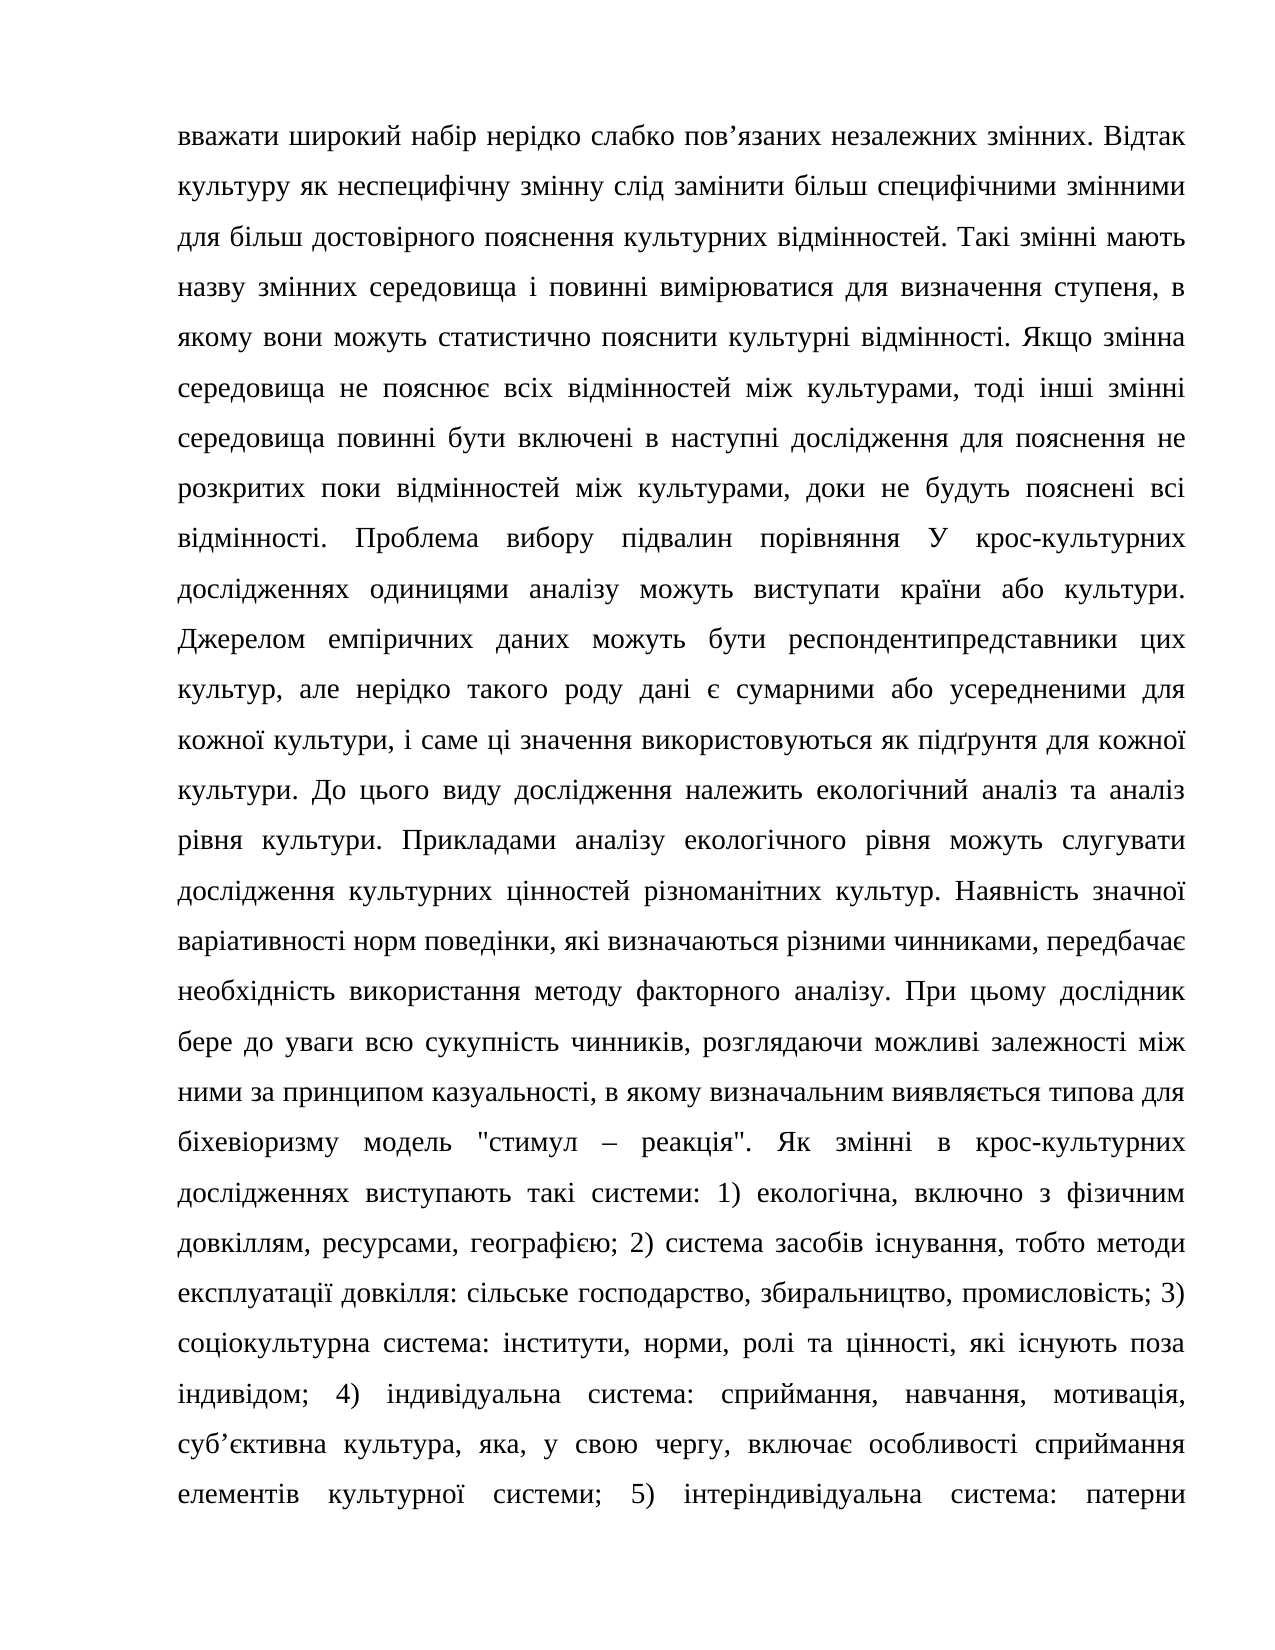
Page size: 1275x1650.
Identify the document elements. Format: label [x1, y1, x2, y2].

text [177, 118, 1186, 1510]
